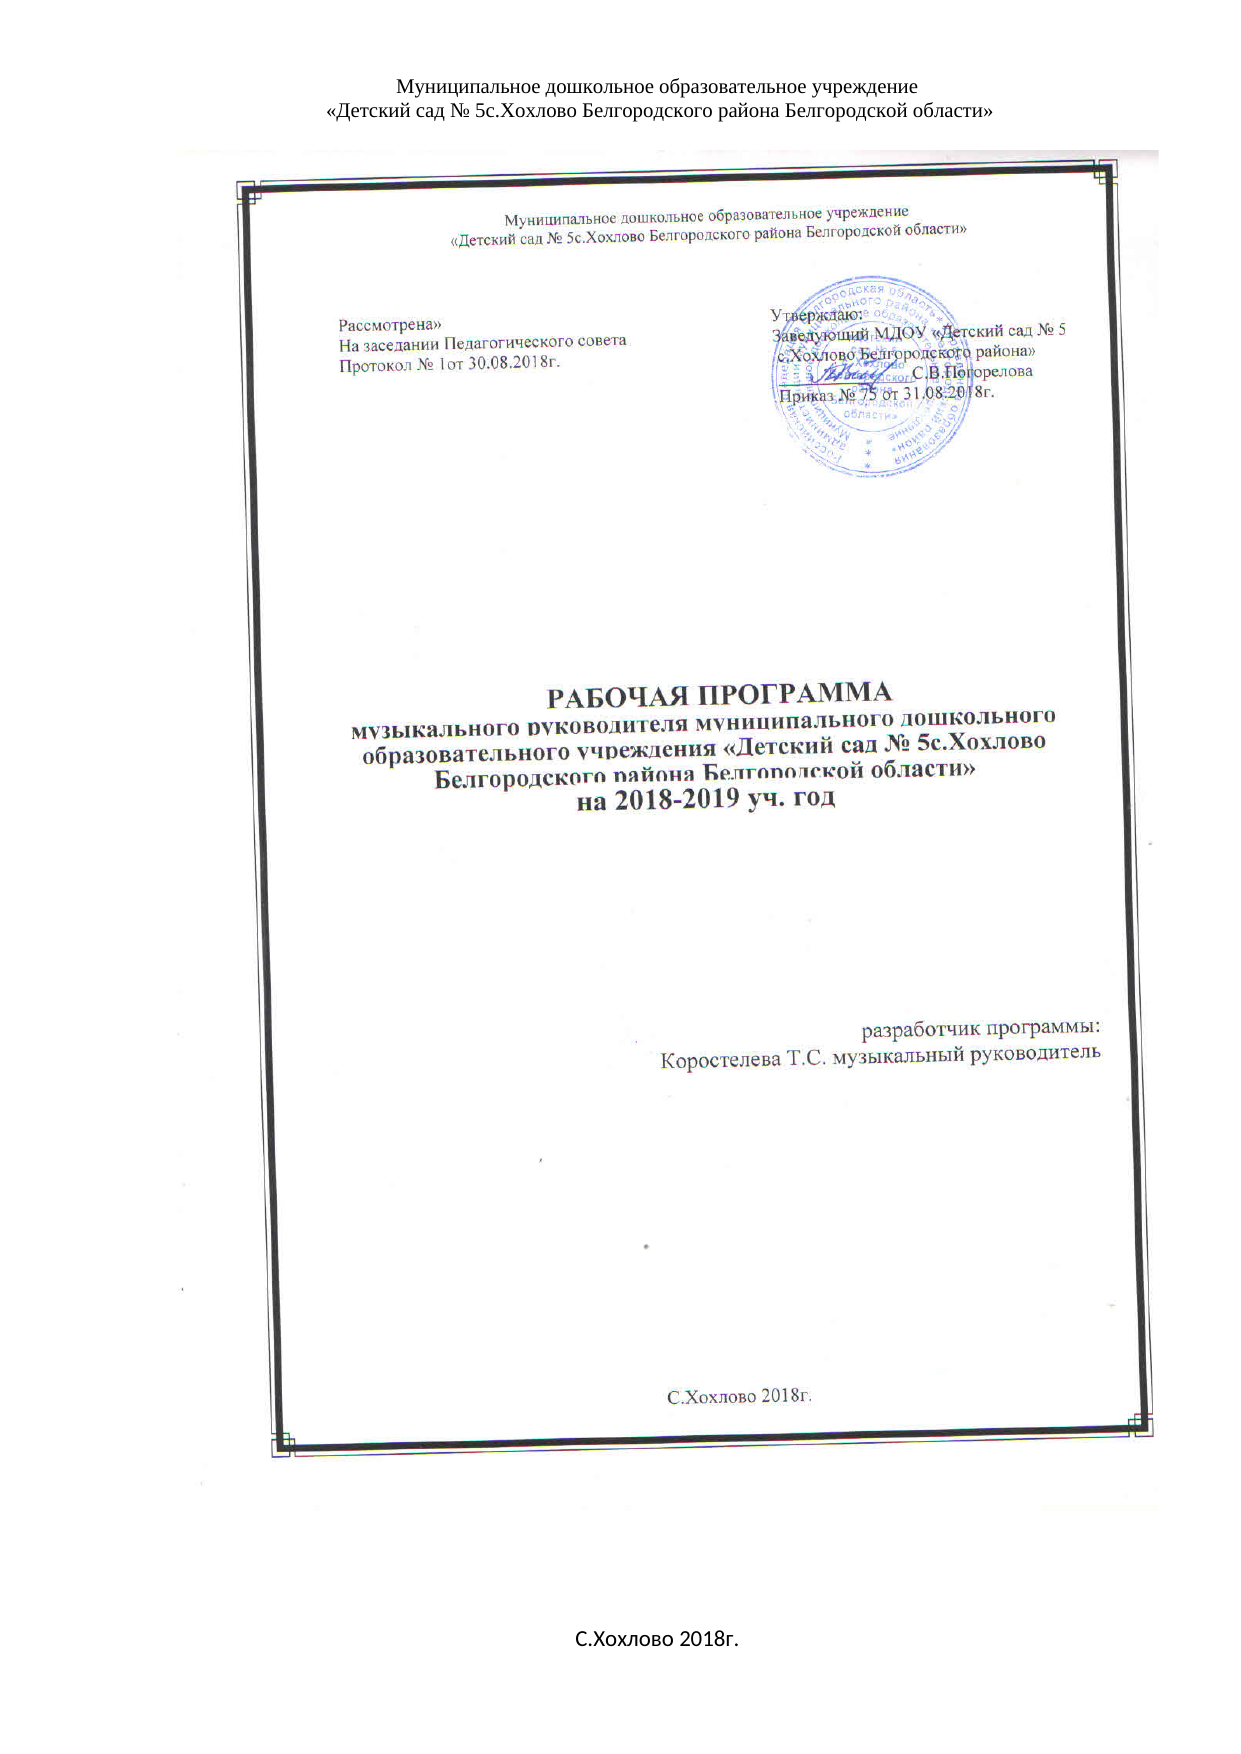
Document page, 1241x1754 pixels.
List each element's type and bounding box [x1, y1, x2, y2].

picture [177, 150, 1159, 1511]
